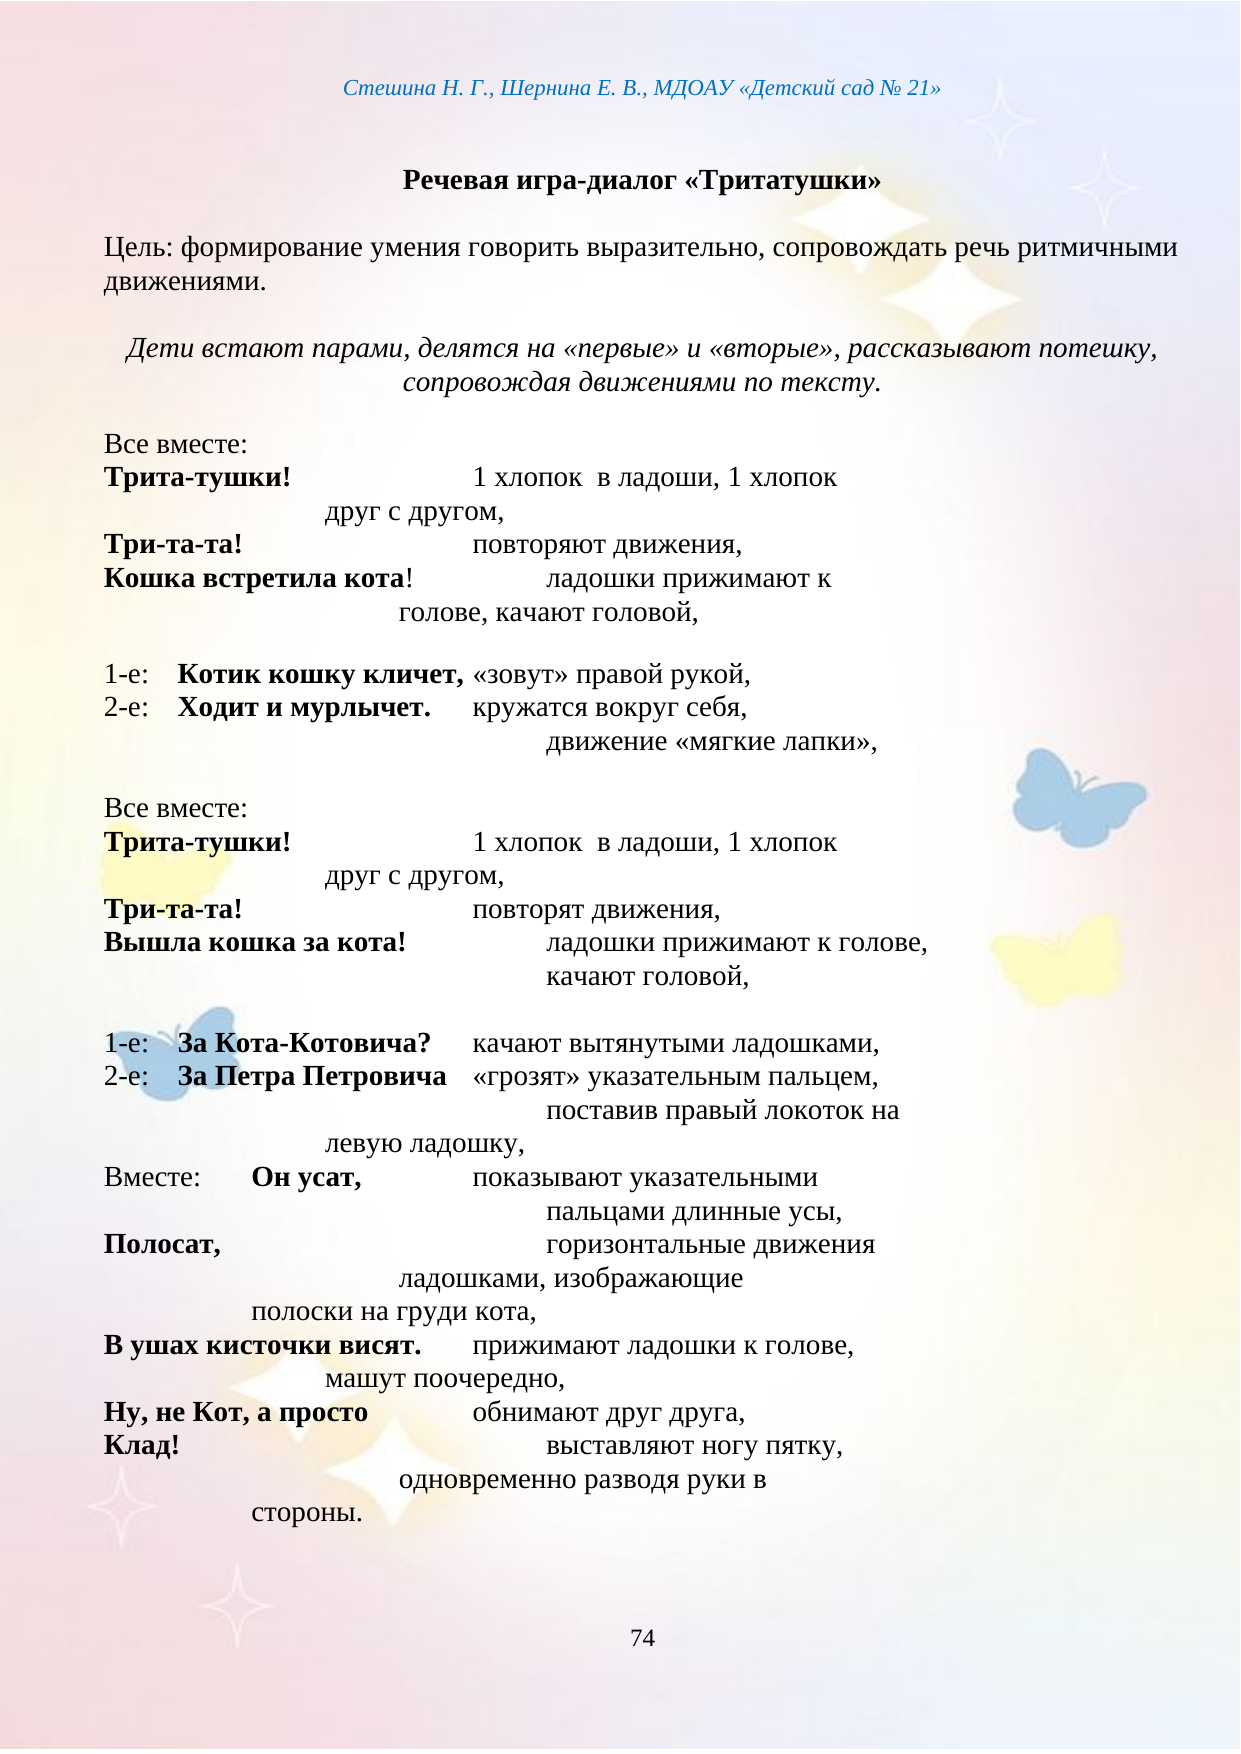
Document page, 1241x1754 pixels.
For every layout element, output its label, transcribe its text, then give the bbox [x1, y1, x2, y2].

text пальцами длинные усы, [103, 1193, 1181, 1226]
text Все вместе: [103, 790, 1181, 824]
text 1-е: За Кота-Котовича? качают вытянутыми ладошками, [103, 1025, 1181, 1058]
text Все вместе: [103, 426, 1181, 459]
text Вместе: Он усат, показывают указательными [103, 1159, 1181, 1193]
picture [0, 1, 1241, 1749]
text Три-та-та! повторяют движения, Кошка встретила кота! ладошки прижимают к голове, качают головой, [103, 527, 1181, 656]
text движение «мягкие лапки», [103, 723, 1181, 757]
text Дети встают парами, делятся на «первые» и «вторые», рассказывают потешку, сопровождая движениями по тексту. [103, 330, 1181, 397]
text 2-е: За Петра Петровича «грозят» указательным пальцем, [103, 1058, 1181, 1092]
text В ушах кисточки висят. прижимают ладошки к голове, машут поочередно, [103, 1327, 1181, 1394]
text Три-та-та! повторят движения, Вышла кошка за кота! ладошки прижимают к голове, [103, 891, 1181, 958]
text Клад! выставляют ногу пятку, одновременно разводя руки в стороны. [103, 1427, 1181, 1528]
text качают головой, [103, 958, 1181, 991]
text 1-е: Котик кошку кличет, «зовут» правой рукой, 2-е: Ходит и мурлычет. кружатся вокруг себя, [103, 656, 1181, 723]
text Цель: формирование умения говорить выразительно, сопровождать речь ритмичными движениями. [103, 229, 1181, 297]
text Полосат, горизонтальные движения ладошками, изображающие полоски на груди кота, [103, 1226, 1181, 1327]
text Трита-тушки! 1 хлопок в ладоши, 1 хлопок друг с другом, [103, 459, 1181, 527]
text Ну, не Кот, а просто обнимают друг друга, [103, 1394, 1181, 1427]
text поставив правый локоток на левую ладошку, [103, 1092, 1181, 1159]
text Трита-тушки! 1 хлопок в ладоши, 1 хлопок друг с другом, [103, 824, 1181, 891]
text Речевая игра-диалог «Тритатушки» [103, 162, 1181, 196]
